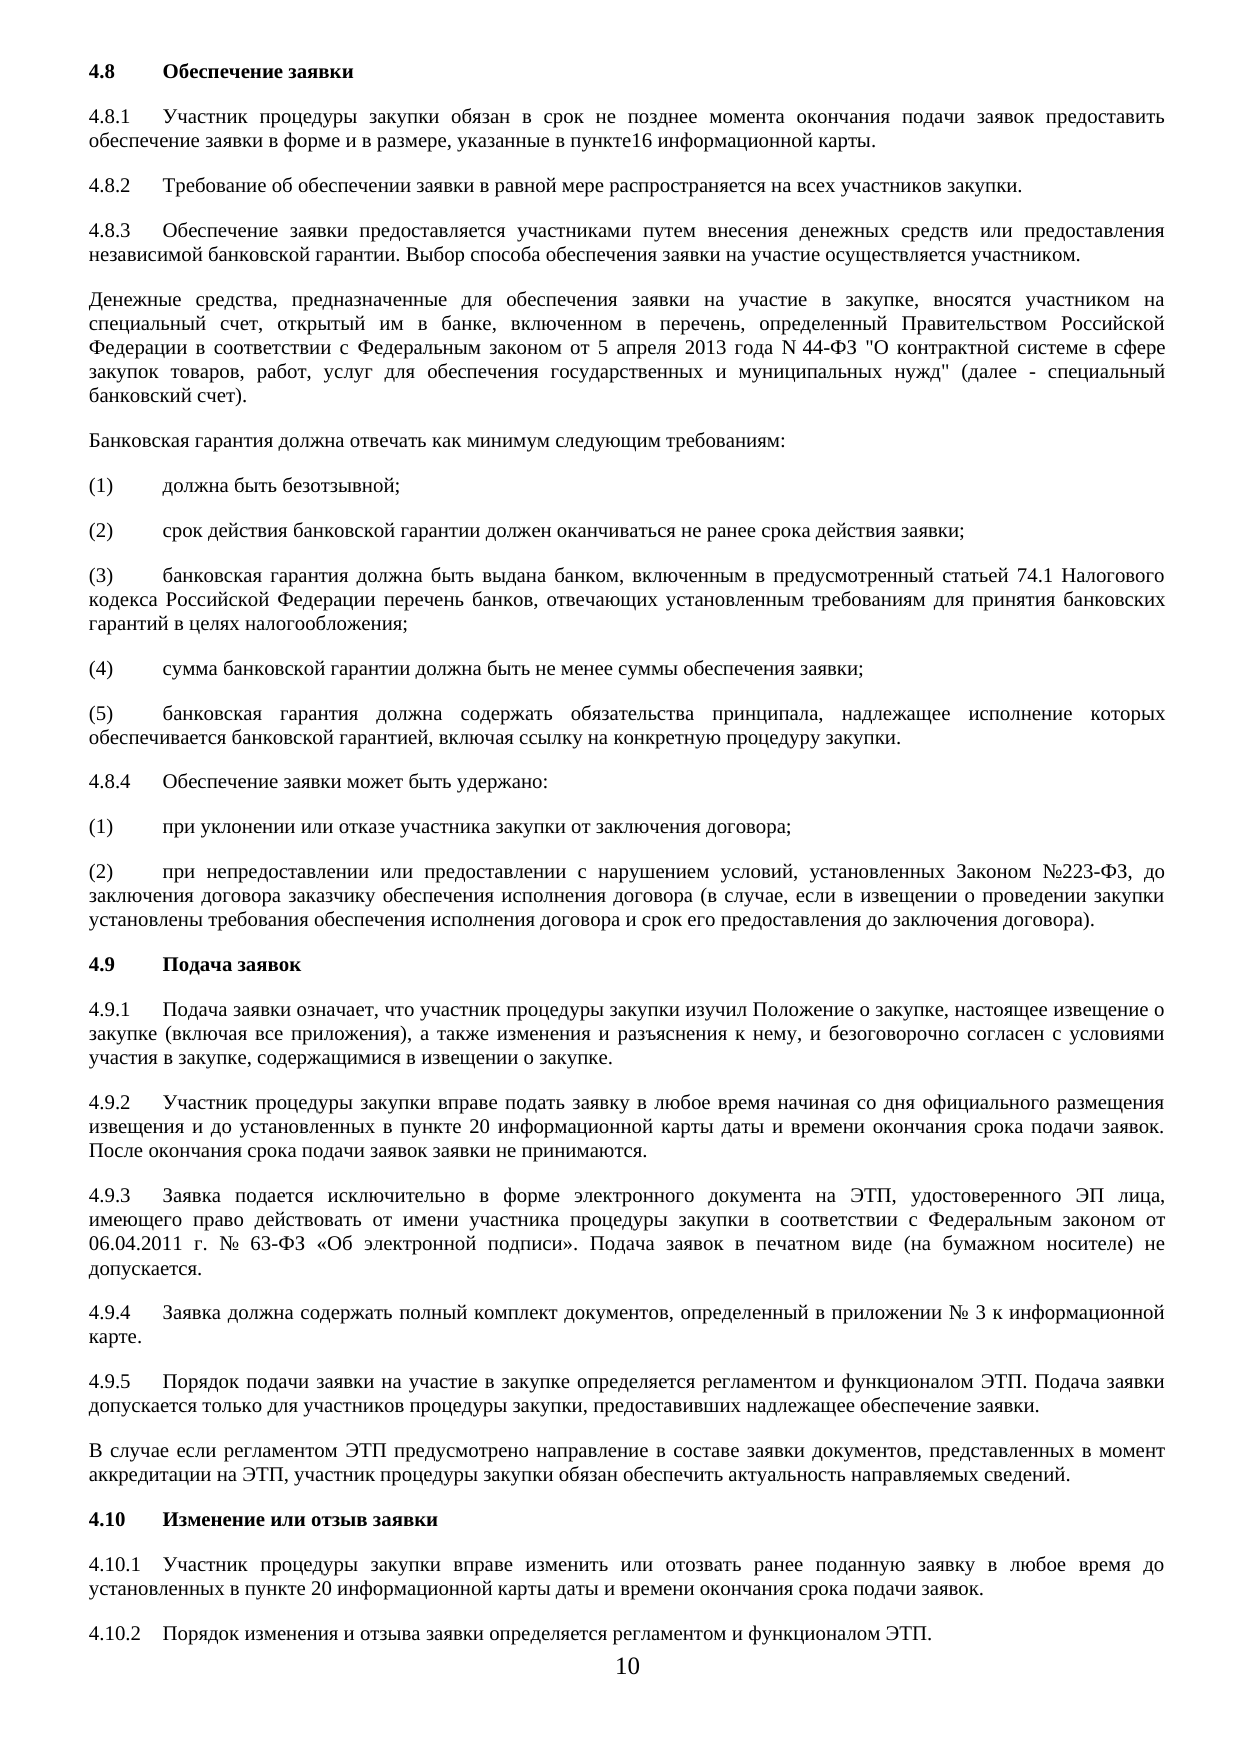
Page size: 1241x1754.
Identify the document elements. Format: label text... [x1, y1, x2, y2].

list Банковская гарантия должна отвечать как минимум следующим требованиям: [89, 428, 1166, 452]
text Подача заявки означает, что участник процедуры закупки изучил Положение о закупке, настоящее извещение о закупке (включая все приложения), а также изменения и разъяснения к нему, и безоговорочно согласен с условиями участия в закупке, содержащимися в извещении о закупке. [89, 997, 1166, 1069]
list (4) сумма банковской гарантии должна быть не менее суммы обеспечения заявки; [89, 656, 1166, 680]
text Требование об обеспечении заявки в равной мере распространяется на всех участников закупки. [89, 173, 1166, 197]
list В случае если регламентом ЭТП предусмотрено направление в составе заявки документов, представленных в момент аккредитации на ЭТП, участник процедуры закупки обязан обеспечить актуальность направляемых сведений. [89, 1438, 1166, 1486]
text Заявка должна содержать полный комплект документов, определенный в приложении № 3 к информационной карте. [89, 1300, 1166, 1348]
text Порядок подачи заявки на участие в закупке определяется регламентом и функционалом ЭТП. Подача заявки допускается только для участников процедуры закупки, предоставивших надлежащее обеспечение заявки. [89, 1369, 1166, 1417]
list (2) срок действия банковской гарантии должен оканчиваться не ранее срока действия заявки; [89, 518, 1166, 542]
text Обеспечение заявки [89, 59, 1166, 83]
list (3) банковская гарантия должна быть выдана банком, включенным в предусмотренный статьей 74.1 Налогового кодекса Российской Федерации перечень банков, отвечающих установленным требованиям для принятия банковских гарантий в целях налогообложения; [89, 563, 1166, 635]
text Участник процедуры закупки обязан в срок не позднее момента окончания подачи заявок предоставить обеспечение заявки в форме и в размере, указанные в пункте16 информационной карты. [89, 104, 1166, 152]
list (1) должна быть безотзывной; [89, 473, 1166, 497]
text Заявка подается исключительно в форме электронного документа на ЭТП, удостоверенного ЭП лица, имеющего право действовать от имени участника процедуры закупки в соответствии с Федеральным законом от 06.04.2011 г. № 63-ФЗ «Об электронной подписи». Подача заявок в печатном виде (на бумажном носителе) не допускается. [89, 1183, 1166, 1279]
text Порядок изменения и отзыва заявки определяется регламентом и функционалом ЭТП. [89, 1621, 1166, 1645]
text Участник процедуры закупки вправе изменить или отозвать ранее поданную заявку в любое время до установленных в пункте 20 информационной карты даты и времени окончания срока подачи заявок. [89, 1552, 1166, 1600]
text Изменение или отзыв заявки [89, 1507, 1166, 1531]
text Подача заявок [89, 952, 1166, 976]
text при уклонении или отказе участника закупки от заключения договора; [89, 814, 1166, 838]
list (5) банковская гарантия должна содержать обязательства принципала, надлежащее исполнение которых обеспечивается банковской гарантией, включая ссылку на конкретную процедуру закупки. [89, 701, 1166, 749]
text Обеспечение заявки предоставляется участниками путем внесения денежных средств или предоставления независимой банковской гарантии. Выбор способа обеспечения заявки на участие осуществляется участником. [89, 218, 1166, 266]
text Участник процедуры закупки вправе подать заявку в любое время начиная со дня официального размещения извещения и до установленных в пункте 20 информационной карты даты и времени окончания срока подачи заявок. После окончания срока подачи заявок заявки не принимаются. [89, 1090, 1166, 1162]
list Денежные средства, предназначенные для обеспечения заявки на участие в закупке, вносятся участником на специальный счет, открытый им в банке, включенном в перечень, определенный Правительством Российской Федерации в соответствии с Федеральным законом от 5 апреля 2013 года N 44-ФЗ "О контрактной системе в сфере закупок товаров, работ, услуг для обеспечения государственных и муниципальных нужд" (далее - специальный банковский счет). [89, 287, 1166, 407]
text при непредоставлении или предоставлении с нарушением условий, установленных Законом №223-ФЗ, до заключения договора заказчику обеспечения исполнения договора (в случае, если в извещении о проведении закупки установлены требования обеспечения исполнения договора и срок его предоставления до заключения договора). [89, 859, 1166, 931]
text Обеспечение заявки может быть удержано: [89, 769, 1166, 793]
